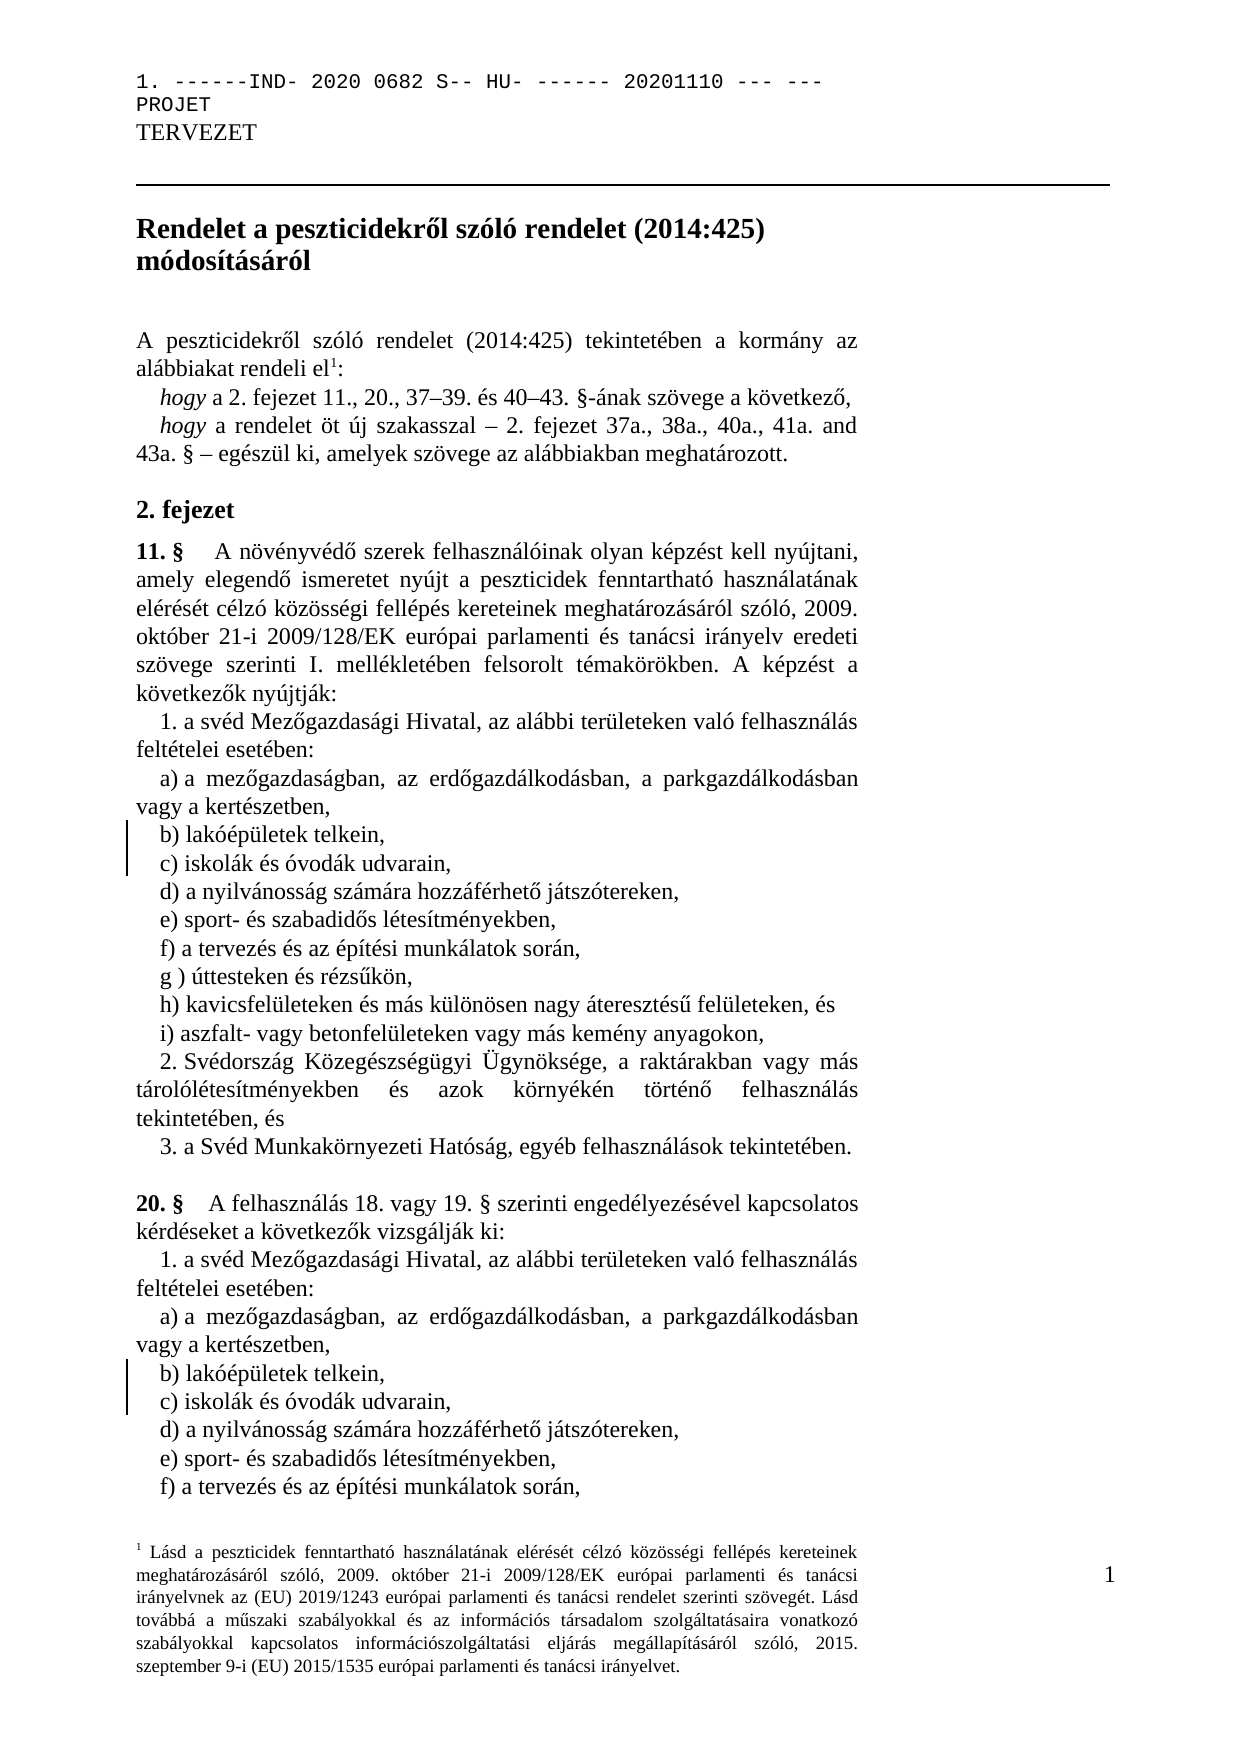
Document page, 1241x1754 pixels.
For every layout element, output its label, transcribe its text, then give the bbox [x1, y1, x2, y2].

text a) a mezőgazdaságban, az erdőgazdálkodásban, a parkgazdálkodásban vagy a kertészetben, [136, 1302, 859, 1358]
text 3. a Svéd Munkakörnyezeti Hatóság, egyéb felhasználások tekintetében. [136, 1132, 859, 1160]
text 20. § A felhasználás 18. vagy 19. § szerinti engedélyezésével kapcsolatos kérdéseket a következők vizsgálják ki: [136, 1189, 859, 1245]
text d) a nyilvánosság számára hozzáférhető játszótereken, [136, 877, 859, 905]
text TERVEZET [136, 118, 859, 146]
text g ) úttesteken és rézsűkön, [136, 962, 859, 990]
text c) iskolák és óvodák udvarain, [128, 1387, 859, 1415]
text 2. fejezet [136, 496, 859, 524]
text hogy a rendelet öt új szakasszal – 2. fejezet 37a., 38a., 40a., 41a. and 43a. § – egészül ki, amelyek szövege az alábbiakban meghatározott. [136, 411, 859, 467]
text hogy a 2. fejezet 11., 20., 37–39. és 40–43. §-ának szövege a következő, [136, 383, 859, 410]
text d) a nyilvánosság számára hozzáférhető játszótereken, [136, 1415, 859, 1443]
text 11. § A növényvédő szerek felhasználóinak olyan képzést kell nyújtani, amely elegendő ismeretet nyújt a peszticidek fenntartható használatának elérését célzó közösségi fellépés kereteinek meghatározásáról szóló, 2009. október 21-i 2009/128/EK európai parlamenti és tanácsi irányelv eredeti szövege szerinti I. mellékletében felsorolt témakörökben. A képzést a következők nyújtják: [136, 537, 859, 706]
text 1. a svéd Mezőgazdasági Hivatal, az alábbi területeken való felhasználás feltételei esetében: [136, 707, 859, 763]
text 1. a svéd Mezőgazdasági Hivatal, az alábbi területeken való felhasználás feltételei esetében: [136, 1245, 859, 1301]
text A peszticidekről szóló rendelet (2014:425) tekintetében a kormány az alábbiakat rendeli el: [136, 326, 859, 382]
text a) a mezőgazdaságban, az erdőgazdálkodásban, a parkgazdálkodásban vagy a kertészetben, [136, 764, 859, 820]
text c) iskolák és óvodák udvarain, [128, 849, 859, 876]
text f) a tervezés és az építési munkálatok során, [136, 1472, 859, 1500]
text e) sport- és szabadidős létesítményekben, [136, 905, 859, 933]
text f) a tervezés és az építési munkálatok során, [136, 934, 859, 961]
text 2. Svédország Közegészségügyi Ügynöksége, a raktárakban vagy más tárolólétesítményekben és azok környékén történő felhasználás tekintetében, és [136, 1047, 859, 1131]
text b) lakóépületek telkein, [128, 820, 859, 848]
text i) aszfalt- vagy betonfelületeken vagy más kemény anyagokon, [136, 1019, 859, 1046]
text e) sport- és szabadidős létesítményekben, [136, 1444, 859, 1471]
text b) lakóépületek telkein, [128, 1359, 859, 1386]
subtitle Rendelet a peszticidekről szóló rendelet (2014:425) módosításáról [136, 213, 859, 277]
text 1. ------IND- 2020 0682 S-- HU- ------ 20201110 --- --- PROJET [136, 71, 859, 118]
text h) kavicsfelületeken és más különösen nagy áteresztésű felületeken, és [136, 990, 859, 1018]
